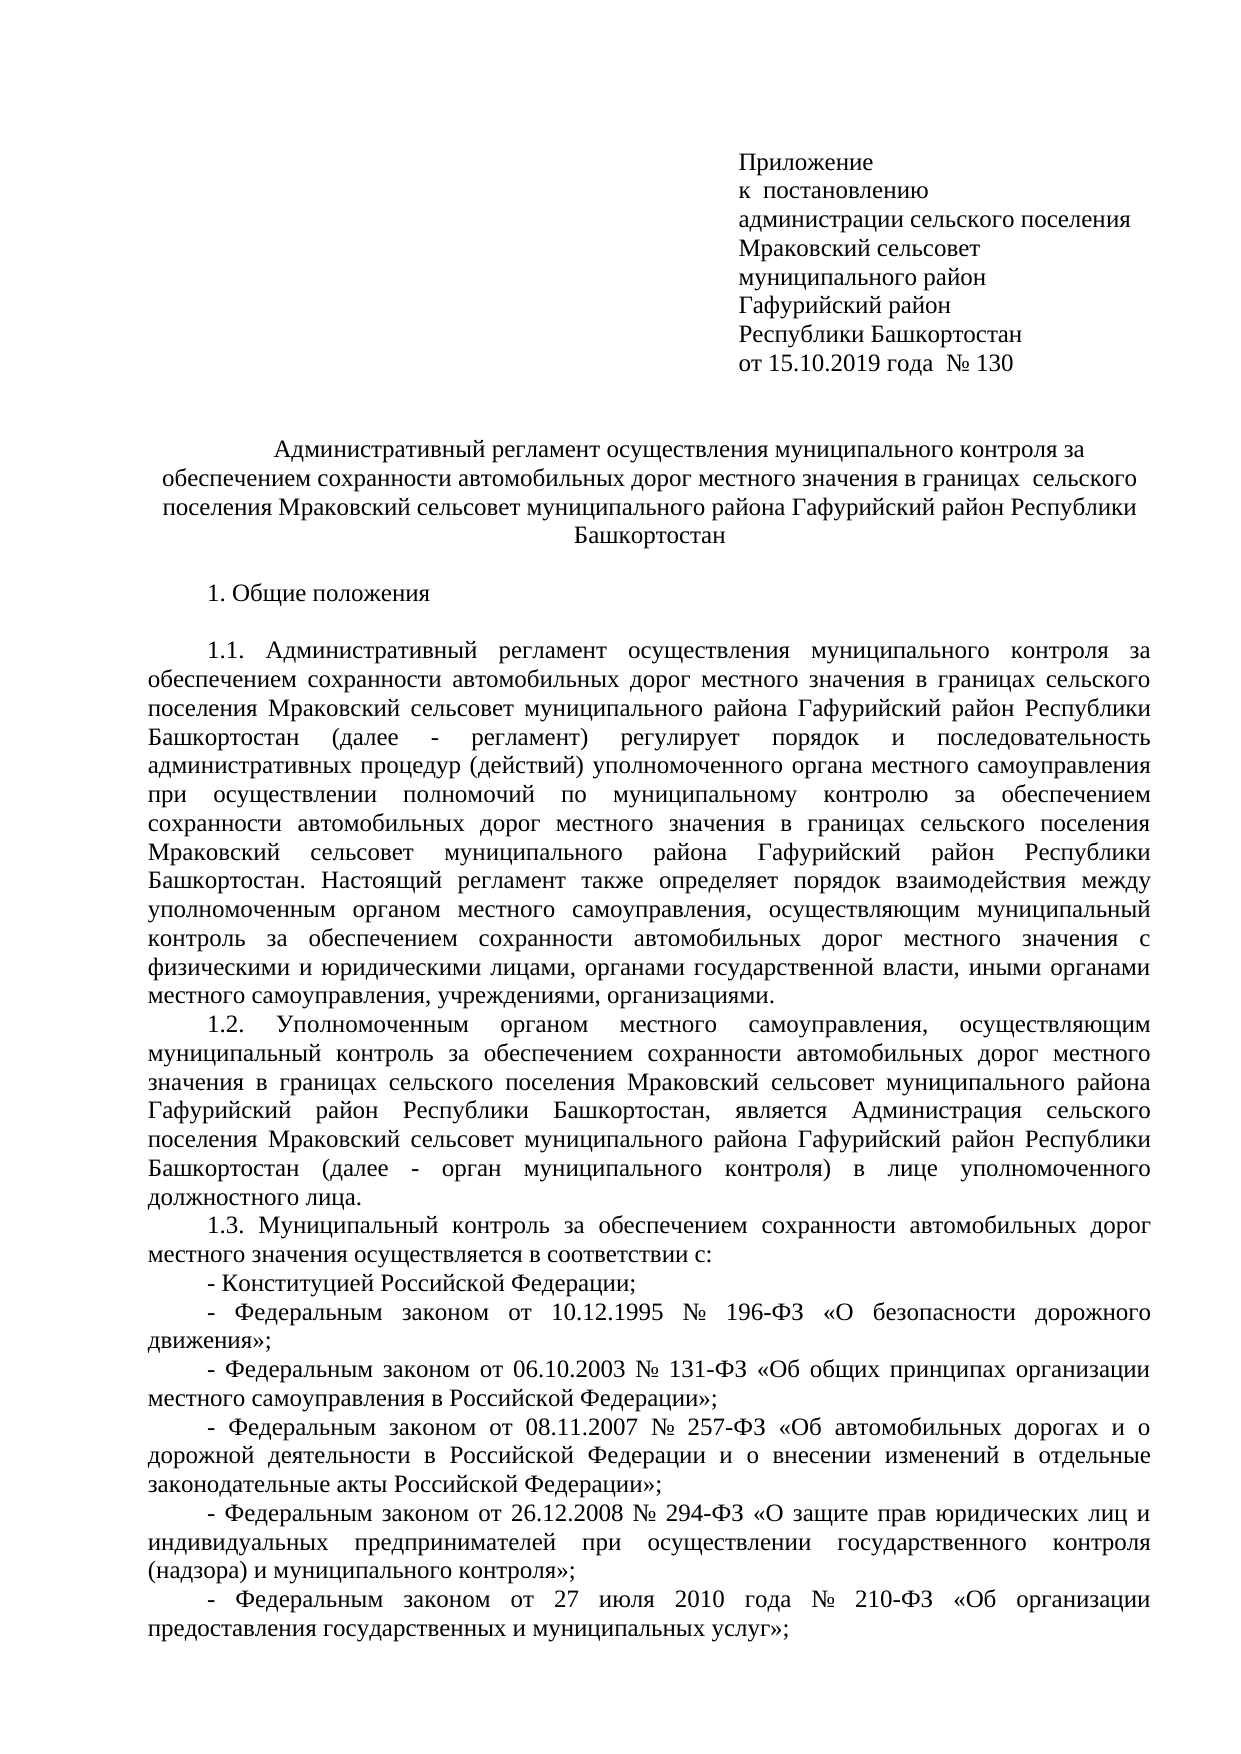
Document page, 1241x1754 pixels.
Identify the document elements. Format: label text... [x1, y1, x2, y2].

text к постановлению [148, 176, 1152, 204]
text 1.1. Административный регламент осуществления муниципального контроля за обеспечением сохранности автомобильных дорог местного значения в границах сельского поселения Мраковский сельсовет муниципального района Гафурийский район Республики Башкортостан (далее - регламент) регулирует порядок и последовательность административных процедур (действий) уполномоченного органа местного самоуправления при осуществлении полномочий по муниципальному контролю за обеспечением сохранности автомобильных дорог местного значения в границах сельского поселения Мраковский сельсовет муниципального района Гафурийский район Республики Башкортостан. Настоящий регламент также определяет порядок взаимодействия между уполномоченным органом местного самоуправления, осуществляющим муниципальный контроль за обеспечением сохранности автомобильных дорог местного значения с физическими и юридическими лицами, органами государственной власти, иными органами местного самоуправления, учреждениями, организациями. [148, 636, 1152, 1009]
text 1.3. Муниципальный контроль за обеспечением сохранности автомобильных дорог местного значения осуществляется в соответствии с: [148, 1211, 1152, 1268]
text Республики Башкортостан [148, 319, 1152, 348]
text Гафурийский район [148, 291, 1152, 319]
text - Федеральным законом от 06.10.2003 № 131-ФЗ «Об общих принципах организации местного самоуправления в Российской Федерации»; [148, 1354, 1152, 1412]
text - Федеральным законом от 27 июля 2010 года № 210-ФЗ «Об организации предоставления государственных и муниципальных услуг»; [148, 1584, 1152, 1642]
text муниципального район [148, 262, 1152, 291]
text 1. Общие положения [148, 578, 1152, 607]
text Мраковский сельсовет [148, 233, 1152, 262]
text - Конституцией Российской Федерации; [148, 1268, 1152, 1297]
text - Федеральным законом от 26.12.2008 № 294-ФЗ «О защите прав юридических лиц и индивидуальных предпринимателей при осуществлении государственного контроля (надзора) и муниципального контроля»; [148, 1498, 1152, 1584]
text - Федеральным законом от 08.11.2007 № 257-ФЗ «Об автомобильных дорогах и о дорожной деятельности в Российской Федерации и о внесении изменений в отдельные законодательные акты Российской Федерации»; [148, 1412, 1152, 1498]
text Административный регламент осуществления муниципального контроля за обеспечением сохранности автомобильных дорог местного значения в границах сельского поселения Мраковский сельсовет муниципального района Гафурийский район Республики Башкортостан [148, 434, 1152, 549]
text от 15.10.2019 года № 130 [148, 348, 1152, 377]
text Приложение [148, 147, 1152, 176]
text администрации сельского поселения [148, 204, 1152, 233]
text 1.2. Уполномоченным органом местного самоуправления, осуществляющим муниципальный контроль за обеспечением сохранности автомобильных дорог местного значения в границах сельского поселения Мраковский сельсовет муниципального района Гафурийский район Республики Башкортостан, является Администрация сельского поселения Мраковский сельсовет муниципального района Гафурийский район Республики Башкортостан (далее - орган муниципального контроля) в лице уполномоченного должностного лица. [148, 1009, 1152, 1211]
text - Федеральным законом от 10.12.1995 № 196-ФЗ «О безопасности дорожного движения»; [148, 1297, 1152, 1354]
